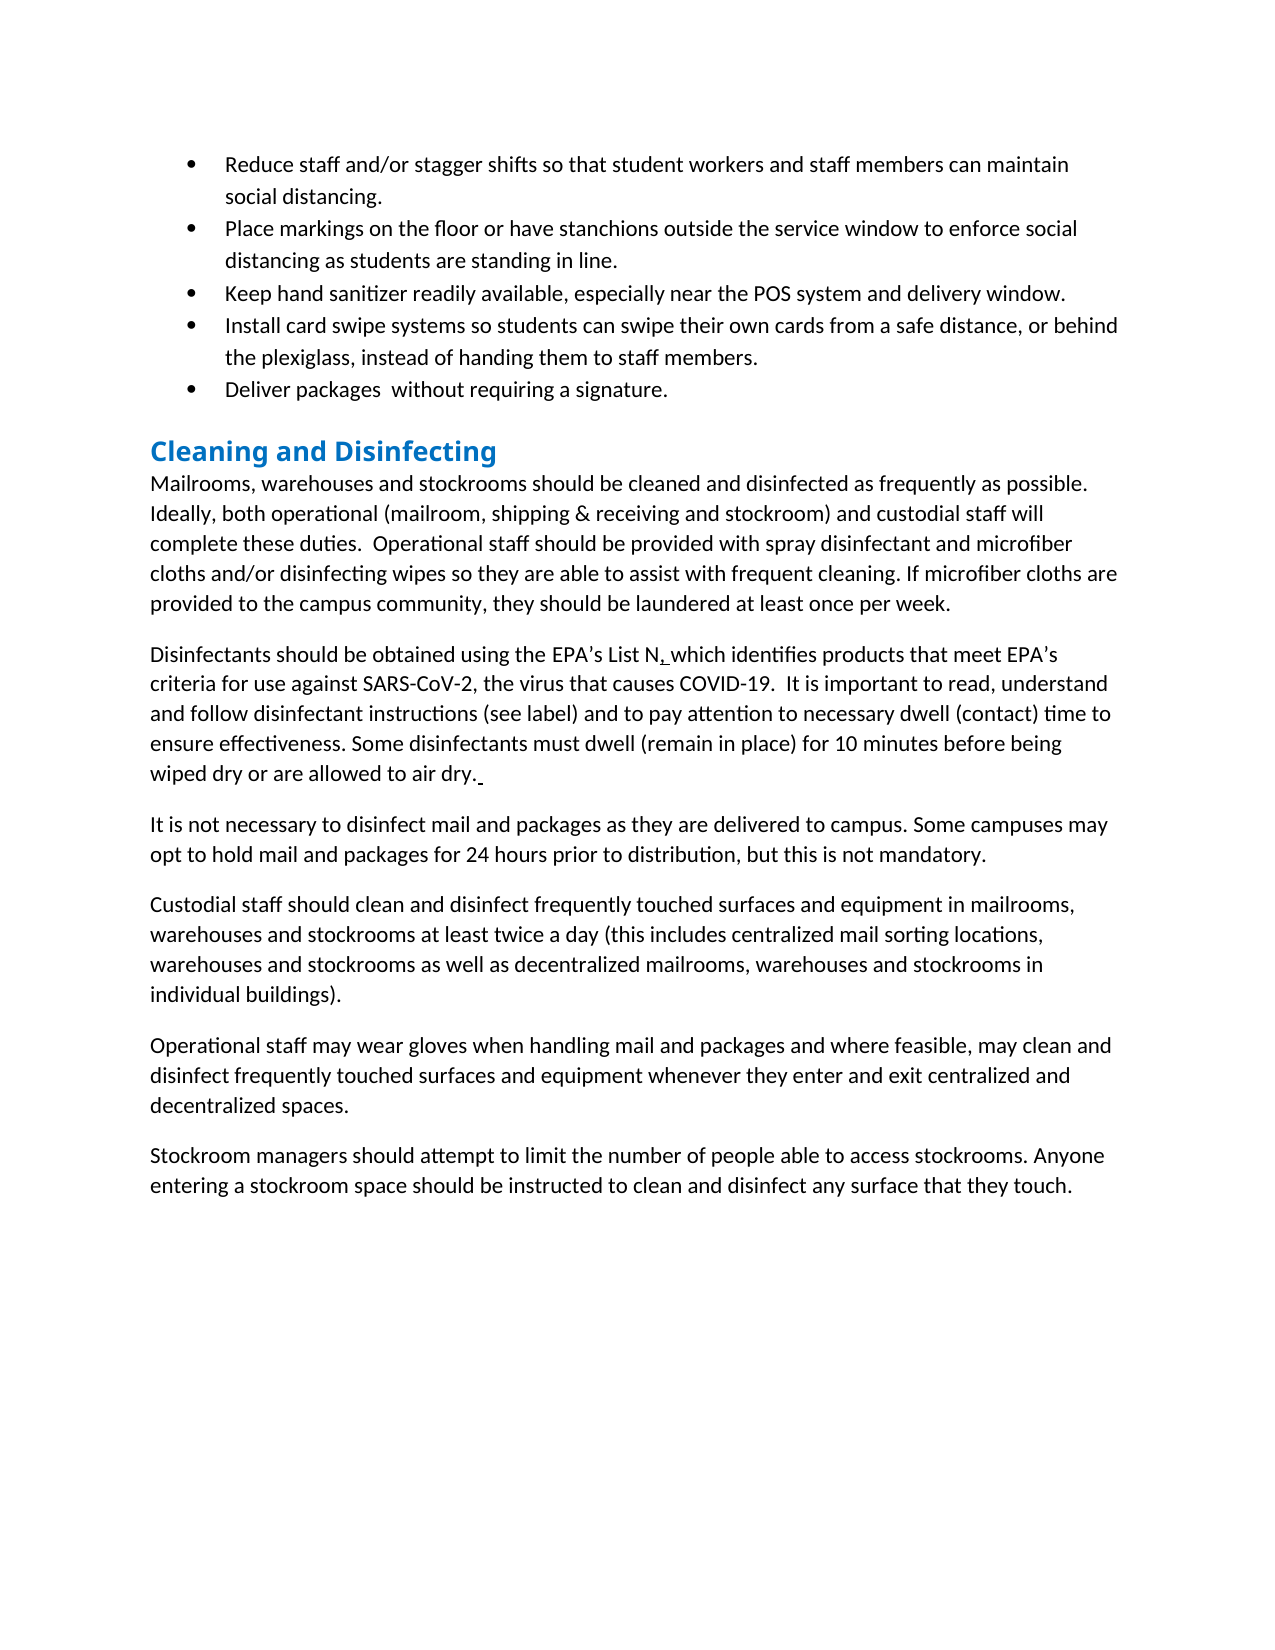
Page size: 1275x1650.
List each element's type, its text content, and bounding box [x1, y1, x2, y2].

list Place markings on the floor or have stanchions outside the service window to enforce social distancing as students are standing in line. [187, 214, 1125, 274]
list Deliver packages without requiring a signature. [187, 375, 1125, 403]
text Custodial staff should clean and disinfect frequently touched surfaces and equipment in mailrooms, warehouses and stockrooms at least twice a day (this includes centralized mail sorting locations, warehouses and stockrooms as well as decentralized mailrooms, warehouses and stockrooms in individual buildings). [150, 891, 1125, 1008]
text Stockroom managers should attempt to limit the number of people able to access stockrooms. Anyone entering a stockroom space should be instructed to clean and disinfect any surface that they touch. [150, 1142, 1125, 1199]
text Operational staff may wear gloves when handling mail and packages and where feasible, may clean and disinfect frequently touched surfaces and equipment whenever they enter and exit centralized and decentralized spaces. [150, 1031, 1125, 1119]
list Install card swipe systems so students can swipe their own cards from a safe distance, or behind the plexiglass, instead of handing them to staff members. [187, 311, 1125, 371]
text It is not necessary to disinfect mail and packages as they are delivered to campus. Some campuses may opt to hold mail and packages for 24 hours prior to distribution, but this is not mandatory. [150, 810, 1125, 868]
list Reduce staff and/or stagger shifts so that student workers and staff members can maintain social distancing. [187, 150, 1125, 210]
subtitle Cleaning and Disinfecting [150, 432, 1125, 469]
text Mailrooms, warehouses and stockrooms should be cleaned and disinfected as frequently as possible. Ideally, both operational (mailroom, shipping & receiving and stockroom) and custodial staff will complete these duties. Operational staff should be provided with spray disinfectant and microfiber cloths and/or disinfecting wipes so they are able to assist with frequent cleaning. If microfiber cloths are provided to the campus community, they should be laundered at least once per week. [150, 469, 1125, 617]
text Disinfectants should be obtained using the EPA’s List N, which identifies products that meet EPA’s criteria for use against SARS-CoV-2, the virus that causes COVID-19. It is important to read, understand and follow disinfectant instructions (see label) and to pay attention to necessary dwell (contact) time to ensure effectiveness. Some disinfectants must dwell (remain in place) for 10 minutes before being wiped dry or are allowed to air dry. [150, 640, 1125, 787]
list Keep hand sanitizer readily available, especially near the POS system and delivery window. [187, 279, 1125, 307]
